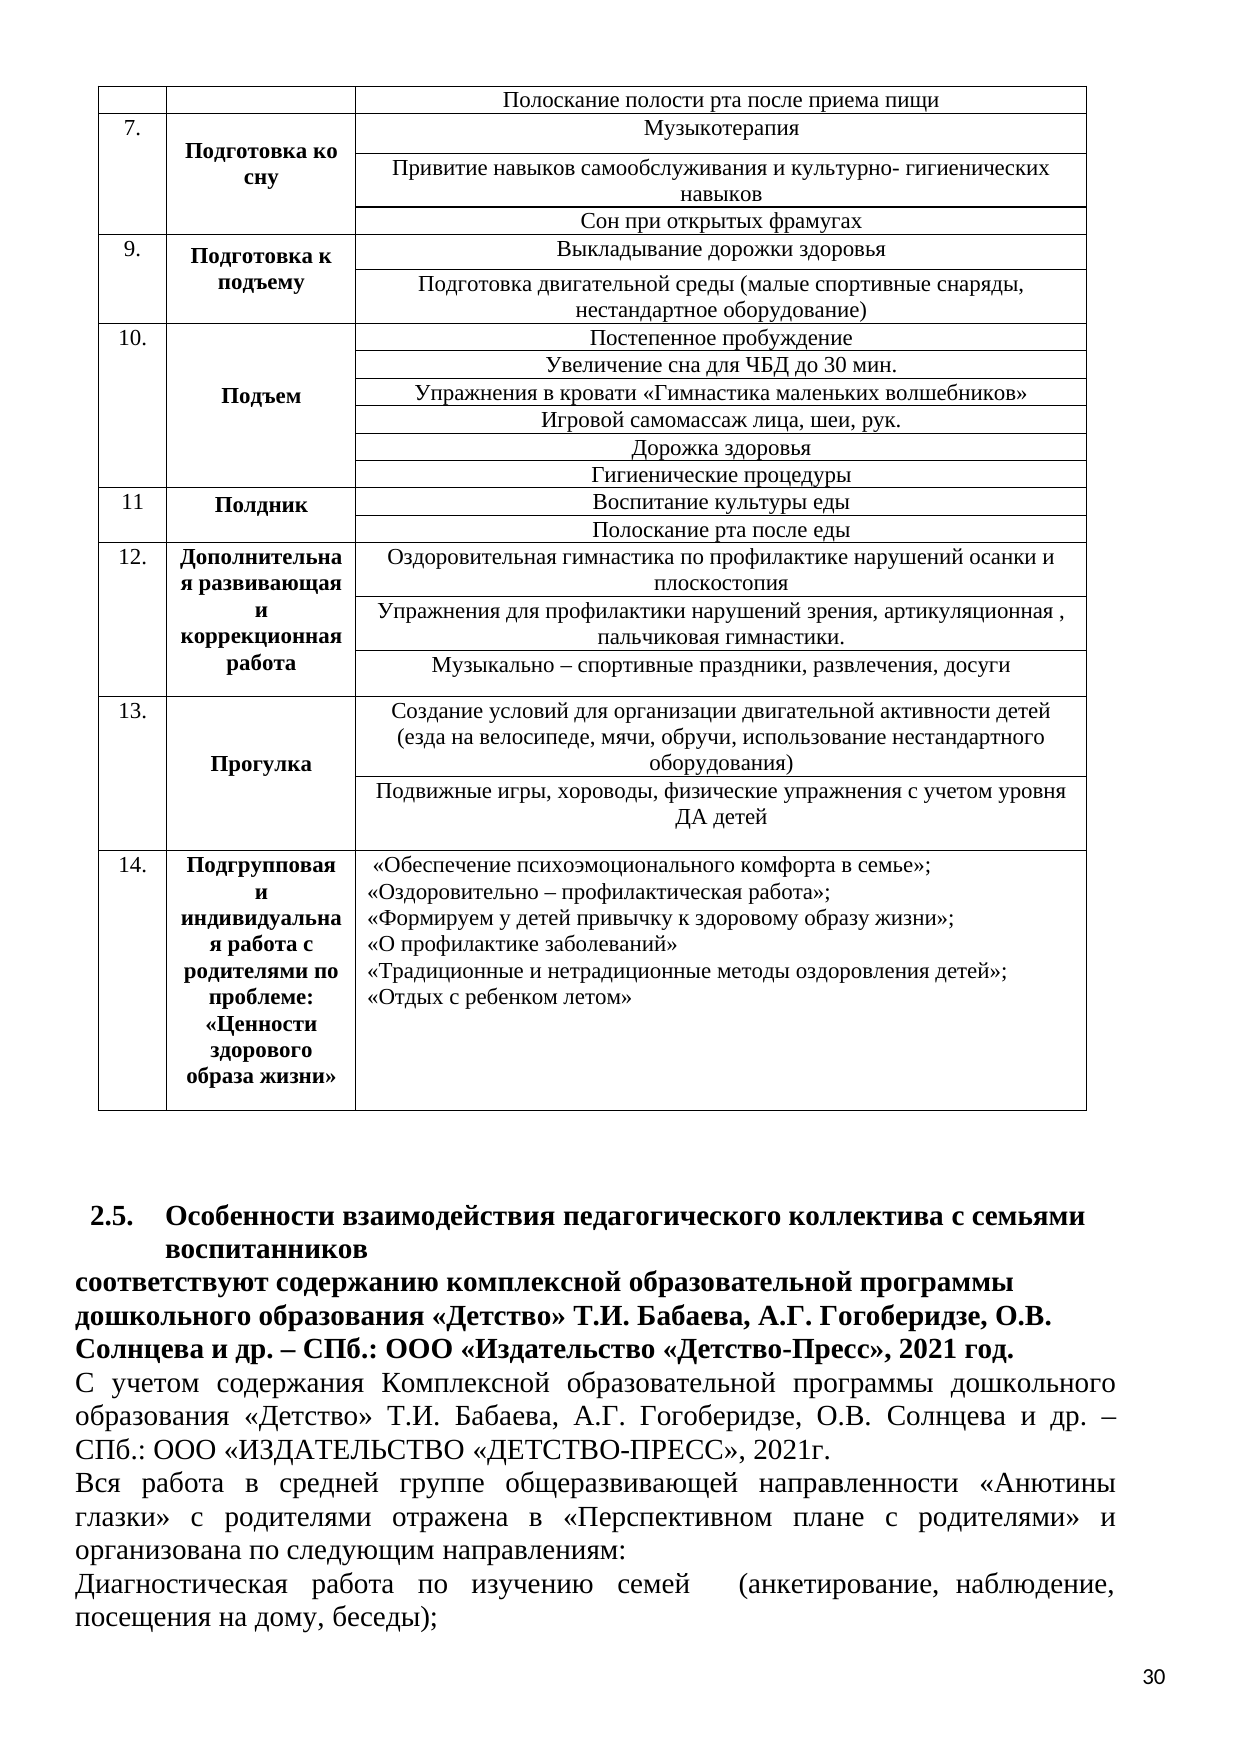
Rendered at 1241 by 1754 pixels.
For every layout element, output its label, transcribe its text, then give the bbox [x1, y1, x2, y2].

table_cell Подъем [167, 324, 355, 487]
table_cell Упражнения в кровати «Гимнастика маленьких волшебников» [356, 379, 1086, 405]
table_cell Увеличение сна для ЧБД до 30 мин. [356, 351, 1086, 378]
table_cell Прогулка [167, 697, 355, 850]
table_cell Гигиенические процедуры [356, 461, 1086, 487]
text соответствуют содержанию комплексной образовательной программы дошкольного образования «Детство» Т.И. Бабаева, А.Г. Гогоберидзе, О.В. Солнцева и др. – СПб.: ООО «Издательство «Детство-Пресс», 2021 год. [75, 1265, 1165, 1365]
table_cell Упражнения для профилактики нарушений зрения, артикуляционная , пальчиковая гимнастики. [356, 597, 1086, 649]
table_cell Воспитание культуры еды [356, 488, 1086, 515]
text Вся работа в средней группе общеразвивающей направленности «Анютины глазки» с родителями отражена в «Перспективном плане с родителями» и организована по следующим направлениям: [75, 1465, 1117, 1566]
table_cell Дорожка здоровья [356, 434, 1086, 460]
table_cell Подгрупповая и индивидуальная работа с родителями по проблеме: «Ценности здорового образа жизни» [167, 851, 355, 1109]
table_cell Подготовка двигательной среды (малые спортивные снаряды, нестандартное оборудование) [356, 270, 1086, 323]
table_cell Полоскание рта после еды [356, 516, 1086, 542]
table_cell Подготовка ко сну [167, 114, 355, 234]
table_cell Оздоровительная гимнастика по профилактике нарушений осанки и плоскостопия [356, 543, 1086, 596]
table_cell Полдник [167, 488, 355, 542]
table_cell Игровой самомассаж лица, шеи, рук. [356, 406, 1086, 432]
table_cell Привитие навыков самообслуживания и культурно- гигиенических навыков [356, 154, 1086, 206]
table_cell Создание условий для организации двигательной активности детей (езда на велосипеде, мячи, обручи, использование нестандартного оборудования) [356, 697, 1086, 776]
table_cell Сон при открытых фрамугах [356, 208, 1086, 234]
text Диагностическая работа по изучению семей (анкетирование, наблюдение, посещения на дому, беседы); [75, 1566, 1115, 1633]
list Особенности взаимодействия педагогического коллектива с семьями воспитанников [90, 1198, 1165, 1265]
table_cell Полоскание полости рта после приема пищи [356, 87, 1086, 113]
text С учетом содержания Комплексной образовательной программы дошкольного образования «Детство» Т.И. Бабаева, А.Г. Гогоберидзе, О.В. Солнцева и др. – СПб.: ООО «ИЗДАТЕЛЬСТВО «ДЕТСТВО-ПРЕСС», 2021г. [75, 1365, 1116, 1465]
table_cell 9. [99, 235, 166, 323]
table_cell Постепенное пробуждение [356, 324, 1086, 350]
table_cell Подготовка к подъему [167, 235, 355, 323]
table_cell 13. [99, 697, 166, 850]
table_cell «Обеспечение психоэмоционального комфорта в семье»; «Оздоровительно – профилактическая работа»; «Формируем у детей привычку к здоровому образу жизни»; «О профилактике заболеваний» «Традиционные и нетрадиционные методы оздоровления детей»; «Отдых с ребенком летом» [356, 851, 1086, 1109]
table_cell Музыкотерапия [356, 114, 1086, 153]
table_cell Дополнительная развивающая и коррекционная работа [167, 543, 355, 696]
table_cell Подвижные игры, хороводы, физические упражнения с учетом уровня ДА детей [356, 777, 1086, 850]
table_cell 7. [99, 114, 166, 234]
table_cell 12. [99, 543, 166, 696]
table_cell Музыкально – спортивные праздники, развлечения, досуги [356, 651, 1086, 696]
table_cell 11 [99, 488, 166, 542]
table_cell 14. [99, 851, 166, 1109]
table_cell Выкладывание дорожки здоровья [356, 235, 1086, 269]
table_cell 10. [99, 324, 166, 487]
